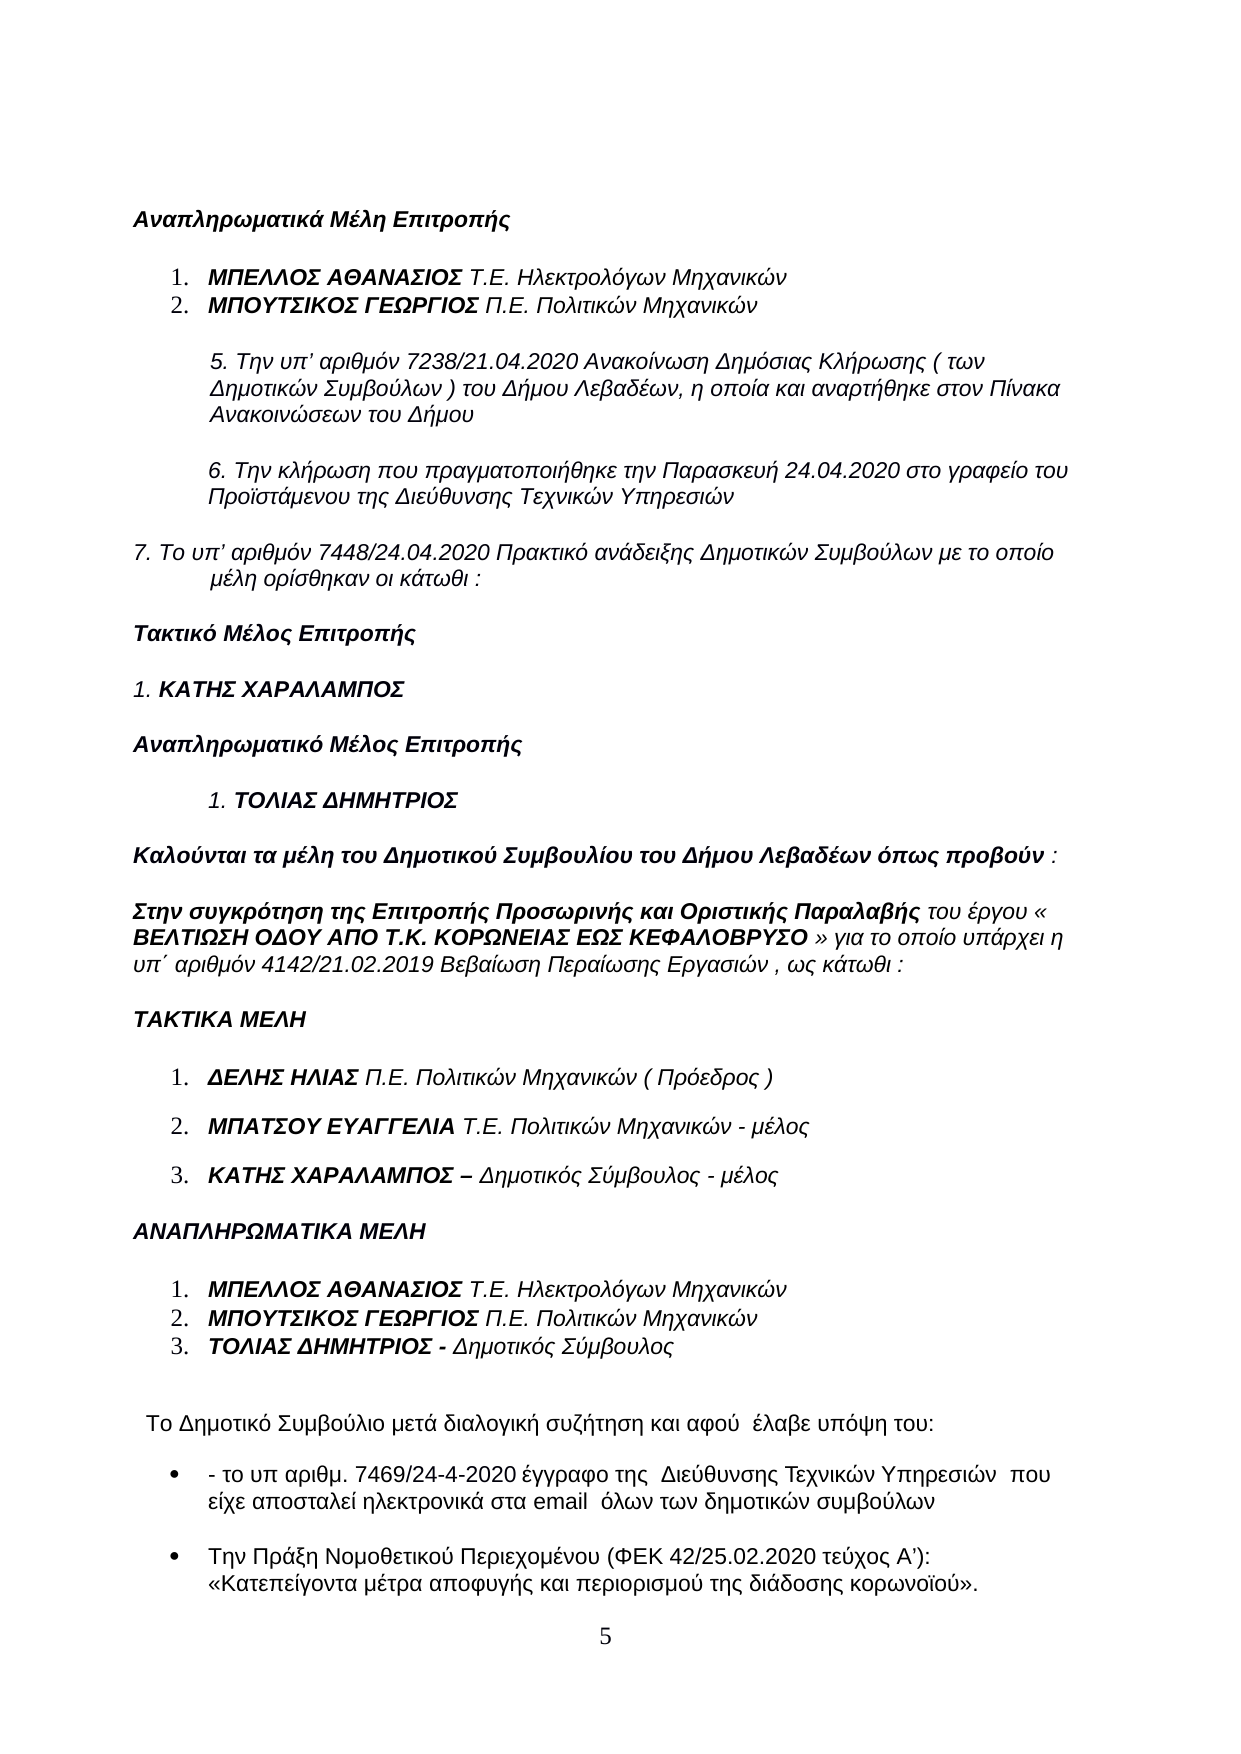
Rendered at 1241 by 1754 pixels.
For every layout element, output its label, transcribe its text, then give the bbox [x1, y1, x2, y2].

list ΜΠΟΥΤΣΙΚΟΣ ΓΕΩΡΓΙΟΣ Π.Ε. Πολιτικών Μηχανικών [170, 290, 1078, 319]
text ΑΝΑΠΛΗΡΩΜΑΤΙΚΑ ΜΕΛΗ [133, 1218, 1078, 1245]
list ΜΠΕΛΛΟΣ ΑΘΑΝΑΣΙΟΣ Τ.Ε. Ηλεκτρολόγων Μηχανικών [170, 1274, 1078, 1303]
text 1. ΚΑΤΗΣ ΧΑΡΑΛΑΜΠΟΣ [133, 676, 1078, 702]
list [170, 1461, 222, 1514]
text 1. ΤΟΛΙΑΣ ΔΗΜΗΤΡΙΟΣ [208, 787, 1078, 813]
list ΔΕΛΗΣ ΗΛΙΑΣ Π.Ε. Πολιτικών Μηχανικών ( Πρόεδρος ) [170, 1062, 1078, 1090]
text Αναπληρωματικό Μέλος Επιτροπής [133, 731, 1078, 758]
text ΤΑΚΤΙΚΑ ΜΕΛΗ [133, 1006, 1078, 1032]
list Την Πράξη Νομοθετικού Περιεχομένου (ΦΕΚ 42/25.02.2020 τεύχος A’): «Κατεπείγοντα μέτρα αποφυγής και περιορισμού της διάδοσης κορωνοϊού». [170, 1543, 1078, 1596]
list ΜΠΕΛΛΟΣ ΑΘΑΝΑΣΙΟΣ Τ.Ε. Ηλεκτρολόγων Μηχανικών [170, 262, 1078, 290]
text Αναπληρωματικά Μέλη Επιτροπής [133, 206, 1078, 232]
text 5. Την υπ’ αριθμόν 7238/21.04.2020 Ανακοίνωση Δημόσιας Κλήρωσης ( των Δημοτικών Συμβούλων ) του Δήμου Λεβαδέων, η οποία και αναρτήθηκε στον Πίνακα Ανακοινώσεων του Δήμου [210, 348, 1078, 427]
text Το Δημοτικό Συμβούλιο μετά διαλογική συζήτηση και αφού έλαβε υπόψη του: [133, 1409, 1178, 1436]
list ΤΟΛΙΑΣ ΔΗΜΗΤΡΙΟΣ - Δημοτικός Σύμβουλος [170, 1331, 1078, 1360]
text Τακτικό Μέλος Επιτροπής [133, 620, 1078, 647]
text Στην συγκρότηση της Επιτροπής Προσωρινής και Οριστικής Παραλαβής του έργου « ΒΕΛΤΙΩΣΗ ΟΔΟΥ ΑΠΟ Τ.Κ. ΚΟΡΩΝΕΙΑΣ ΕΩΣ ΚΕΦΑΛΟΒΡΥΣΟ » για το οποίο υπάρχει η υπ΄ αριθμόν 4142/21.02.2019 Βεβαίωση Περαίωσης Εργασιών , ως κάτωθι : [133, 898, 1078, 977]
list ΚΑΤΗΣ ΧΑΡΑΛΑΜΠΟΣ – Δημοτικός Σύμβουλος - μέλος [170, 1160, 1078, 1189]
text 6. Την κλήρωση που πραγματοποιήθηκε την Παρασκευή 24.04.2020 στο γραφείο του Προϊστάμενου της Διεύθυνσης Τεχνικών Υπηρεσιών [208, 457, 1078, 509]
text Καλούνται τα μέλη του Δημοτικού Συμβουλίου του Δήμου Λεβαδέων όπως προβούν : [133, 842, 1078, 869]
list ΜΠΟΥΤΣΙΚΟΣ ΓΕΩΡΓΙΟΣ Π.Ε. Πολιτικών Μηχανικών [170, 1303, 1078, 1331]
text 7. Το υπ’ αριθμόν 7448/24.04.2020 Πρακτικό ανάδειξης Δημοτικών Συμβούλων με το οποίο μέλη ορίσθηκαν οι κάτωθι : [133, 538, 1078, 591]
list ΜΠΑΤΣΟΥ ΕΥΑΓΓΕΛΙΑ Τ.Ε. Πολιτικών Μηχανικών - μέλος [170, 1111, 1078, 1140]
